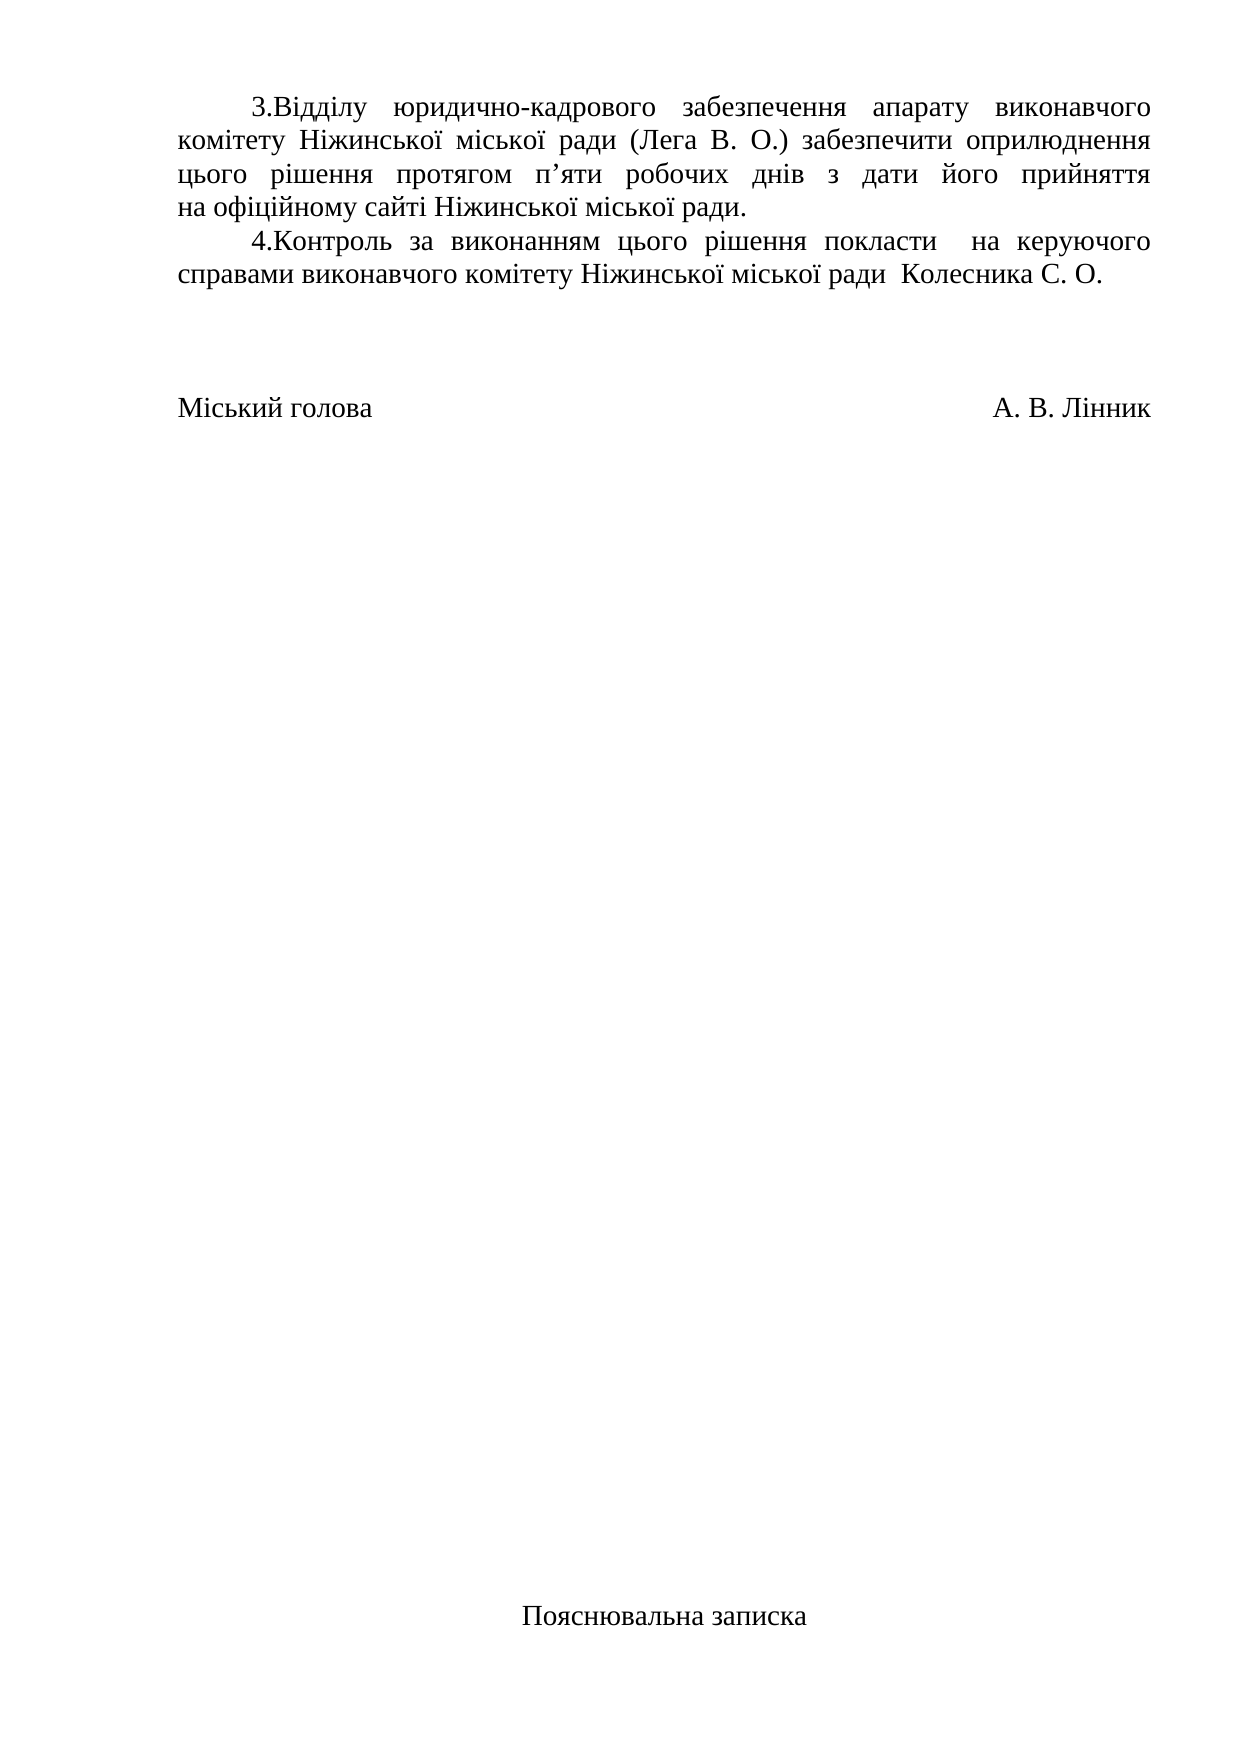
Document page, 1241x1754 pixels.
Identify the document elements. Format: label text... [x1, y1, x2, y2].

text Міський голова А. В. Лінник [177, 391, 1152, 424]
text 4.Контроль за виконанням цього рішення покласти на керуючого справами виконавчого комітету Ніжинської міської ради Колесника С. О. [177, 223, 1152, 290]
text 3.Відділу юридично-кадрового забезпечення апарату виконавчого комітету Ніжинської міської ради (Лега В. О.) забезпечити оприлюднення цього рішення протягом п’яти робочих днів з дати його прийняття на офіційному сайті Ніжинської міської ради. [177, 89, 1152, 223]
text Пояснювальна записка [177, 1598, 1152, 1632]
